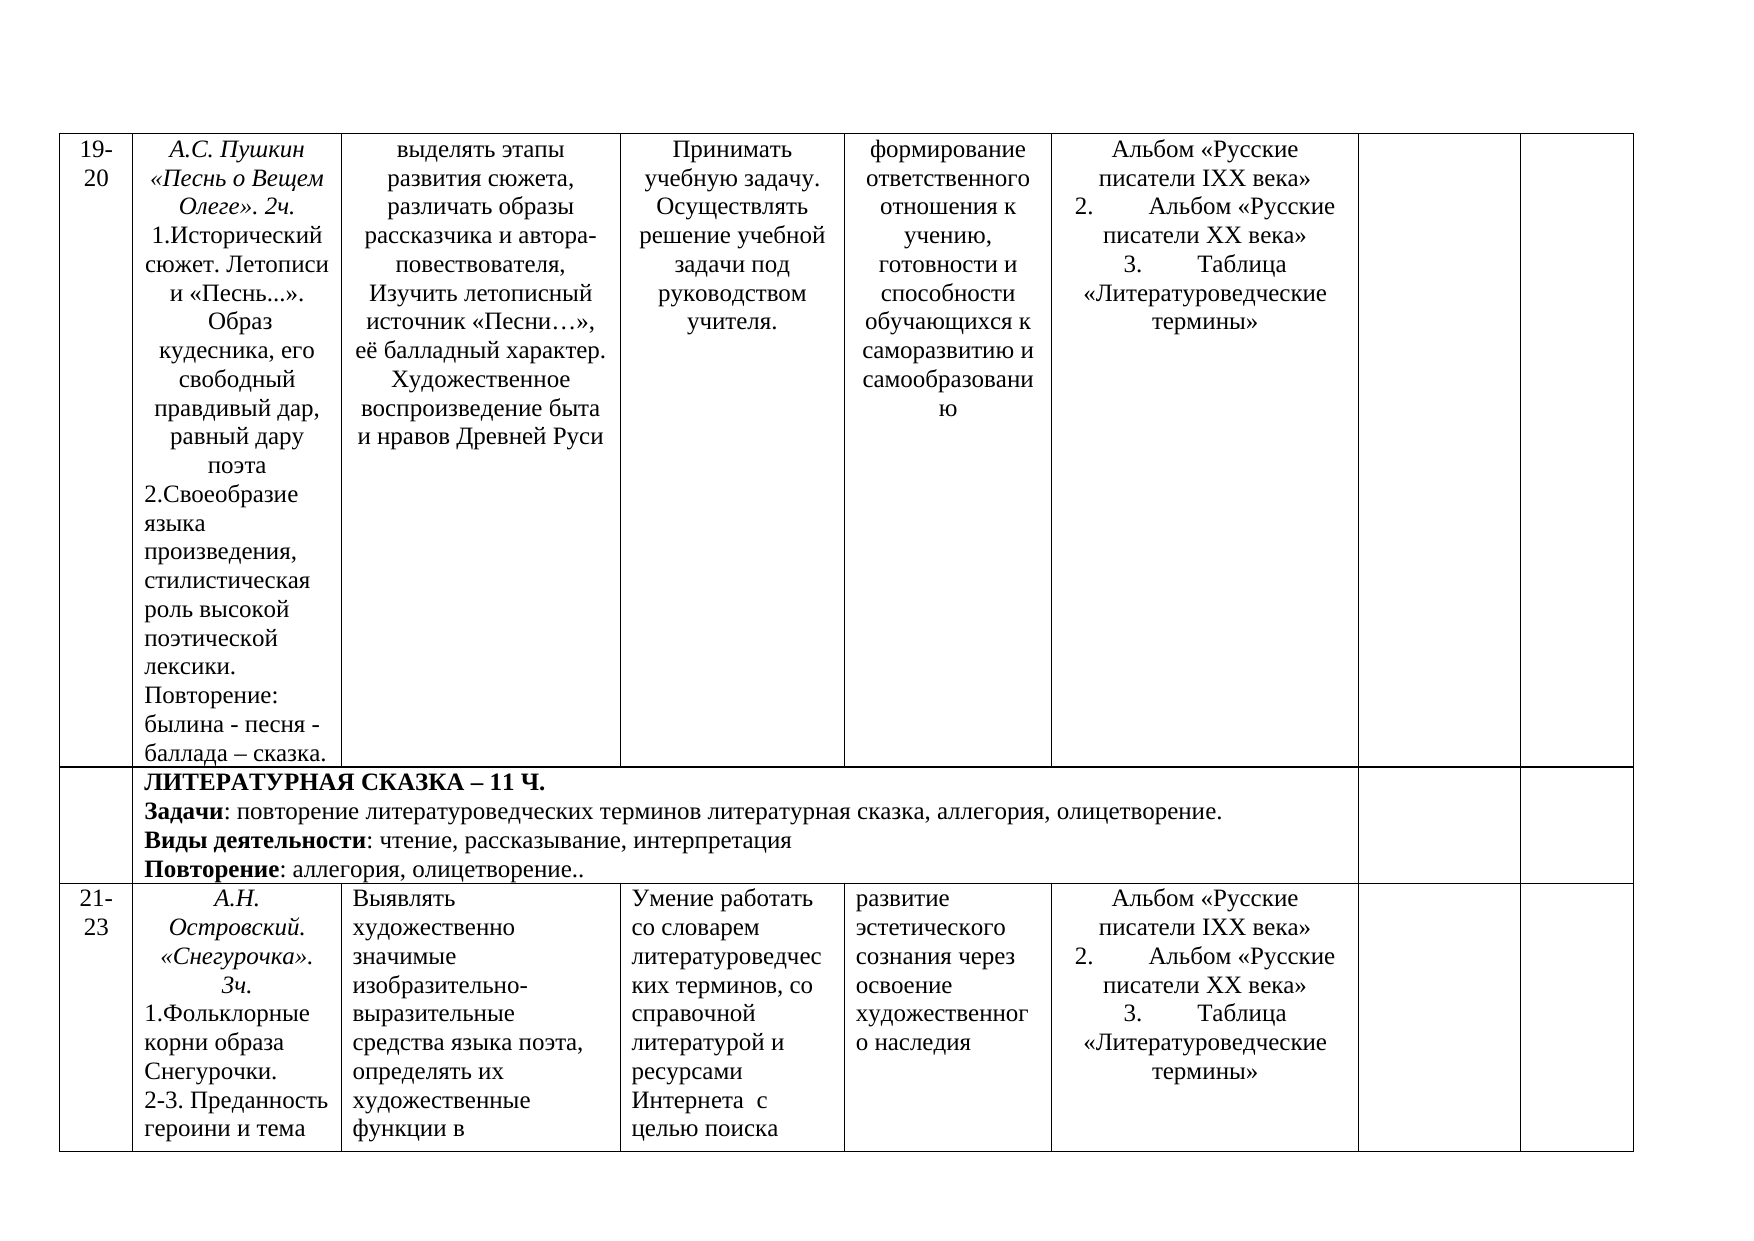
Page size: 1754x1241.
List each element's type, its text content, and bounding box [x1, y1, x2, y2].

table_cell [1052, 884, 1358, 1151]
table_cell [60, 768, 132, 882]
table_cell формирование ответственного отношения к учению, готовности и способности обучающихся к саморазвитию и самообразованию [845, 134, 1051, 766]
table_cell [342, 884, 620, 1151]
table_cell ЛИТЕРАТУРНАЯ СКАЗКА – 11 Ч. Задачи: повторение литературоведческих терминов литературная сказка, аллегория, олицетворение. Виды деятельности: чтение, рассказывание, интерпретация Повторение: аллегория, олицетворение.. [133, 768, 1358, 882]
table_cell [845, 884, 1051, 1151]
table_cell [1359, 768, 1520, 882]
table_cell Принимать учебную задачу. Осуществлять решение учебной задачи под руководством учителя. [621, 134, 844, 766]
table_cell [1521, 134, 1633, 766]
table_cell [621, 884, 844, 1151]
table_cell [1359, 134, 1520, 766]
table_cell [1359, 884, 1520, 1151]
table_cell 19-20 [60, 134, 132, 766]
table_cell [1521, 768, 1633, 882]
table_cell 21-23 [60, 884, 132, 1151]
table_cell [1521, 884, 1633, 1151]
table_cell Альбом «Русские писатели IXX века» 2. Альбом «Русские писатели XX века» 3. Таблица «Литературоведческие термины» [1052, 134, 1358, 766]
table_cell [133, 884, 341, 1151]
table_cell выделять этапы развития сюжета, различать образы рассказчика и автора-повествователя, Изучить летописный источник «Песни…», её балладный характер. Художественное воспроизведение быта и нравов Древней Руси [342, 134, 620, 766]
table_cell А.С. Пушкин «Песнь о Вещем Олеге». 2ч. 1.Исторический сюжет. Летописи и «Песнь...». Образ кудесника, его свободный правдивый дар, равный дару поэта 2.Своеобразие языка произведения, стилистическая роль высокой поэтической лексики. Повторение: былина - песня - баллада – сказка. [133, 134, 341, 766]
